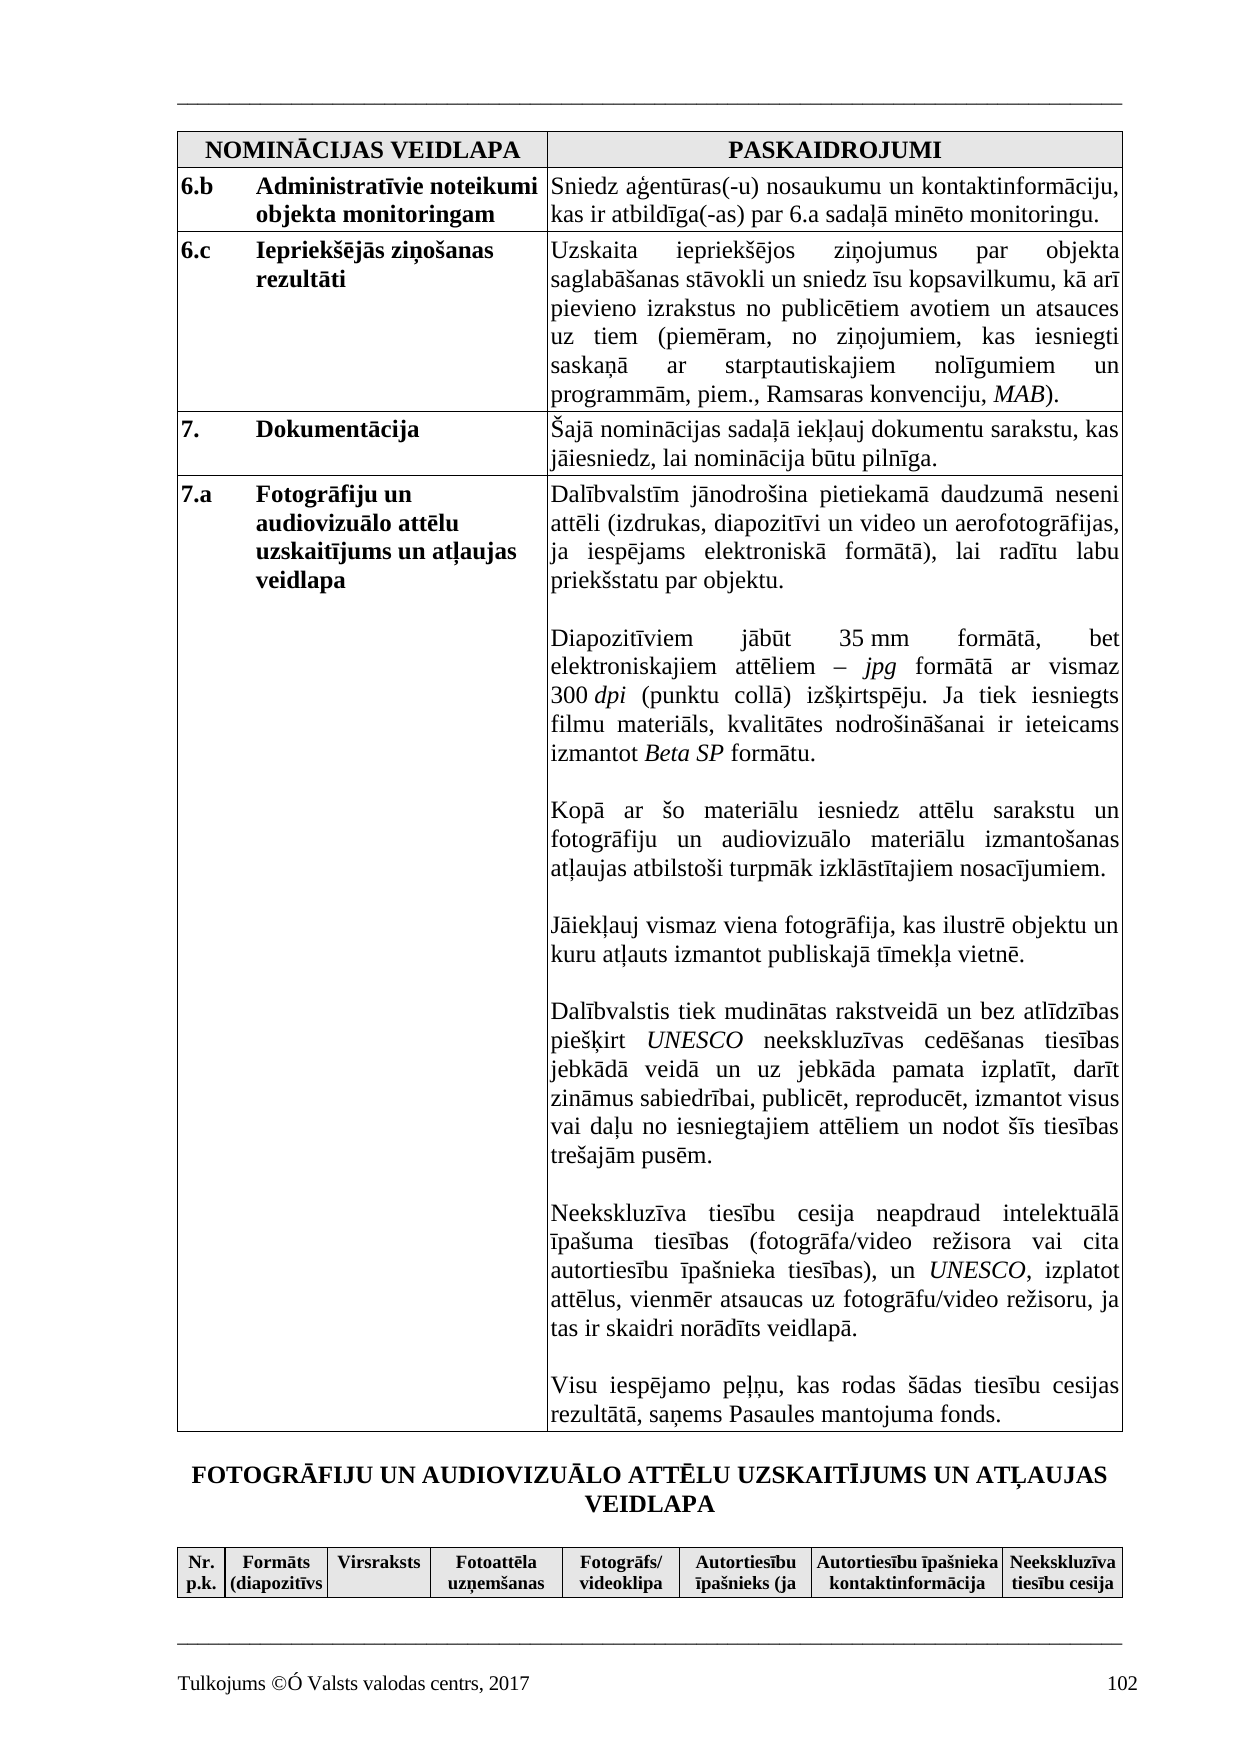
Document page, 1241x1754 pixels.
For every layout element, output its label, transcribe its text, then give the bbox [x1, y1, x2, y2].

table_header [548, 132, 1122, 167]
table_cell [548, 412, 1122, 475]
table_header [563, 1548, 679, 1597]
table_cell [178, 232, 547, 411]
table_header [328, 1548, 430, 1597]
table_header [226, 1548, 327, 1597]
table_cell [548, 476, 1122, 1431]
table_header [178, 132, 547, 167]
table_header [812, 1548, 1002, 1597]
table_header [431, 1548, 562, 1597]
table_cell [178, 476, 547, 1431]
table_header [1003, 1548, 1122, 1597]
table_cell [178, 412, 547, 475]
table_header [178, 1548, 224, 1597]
text FOTOGRĀFIJU UN AUDIOVIZUĀLO ATTĒLU UZSKAITĪJUMS UN ATĻAUJAS VEIDLAPA [177, 1460, 1122, 1518]
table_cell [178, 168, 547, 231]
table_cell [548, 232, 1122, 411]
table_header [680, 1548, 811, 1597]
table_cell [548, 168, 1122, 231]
